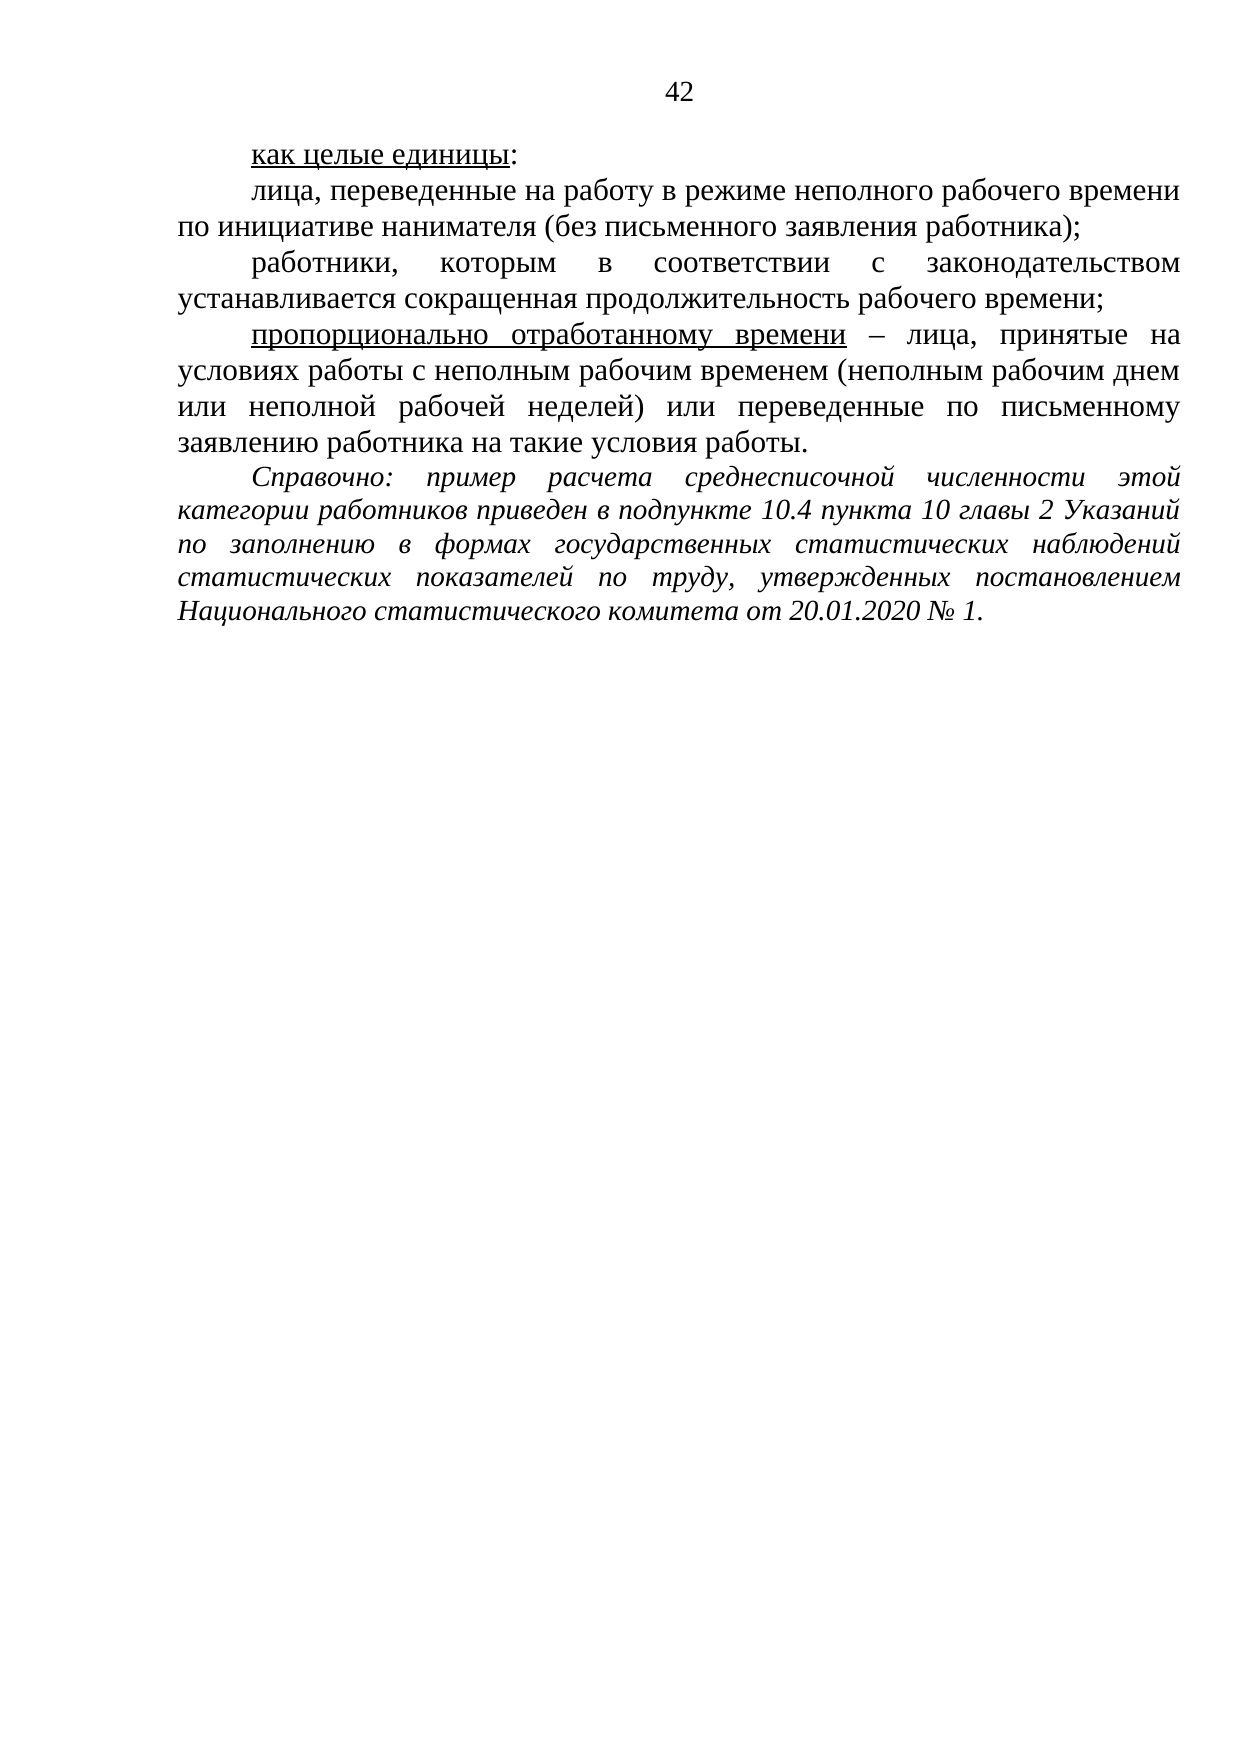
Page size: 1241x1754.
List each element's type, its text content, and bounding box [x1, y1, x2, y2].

text Справочно: пример расчета среднесписочной численности этой категории работников приведен в подпункте 10.4 пункта 10 главы 2 Указаний по заполнению в формах государственных статистических наблюдений статистических показателей по труду, утвержденных постановлением Национального статистического комитета от 20.01.2020 № 1. [177, 459, 1181, 626]
text пропорционально отработанному времени – лица, принятые на условиях работы с неполным рабочим временем (неполным рабочим днем или неполной рабочей неделей) или переведенные по письменному заявлению работника на такие условия работы. [177, 315, 1181, 459]
text лица, переведенные на работу в режиме неполного рабочего времени по инициативе нанимателя (без письменного заявления работника); [177, 171, 1181, 243]
text работники, которым в соответствии с законодательством устанавливается сокращенная продолжительность рабочего времени; [177, 243, 1181, 315]
text как целые единицы: [177, 135, 1181, 171]
